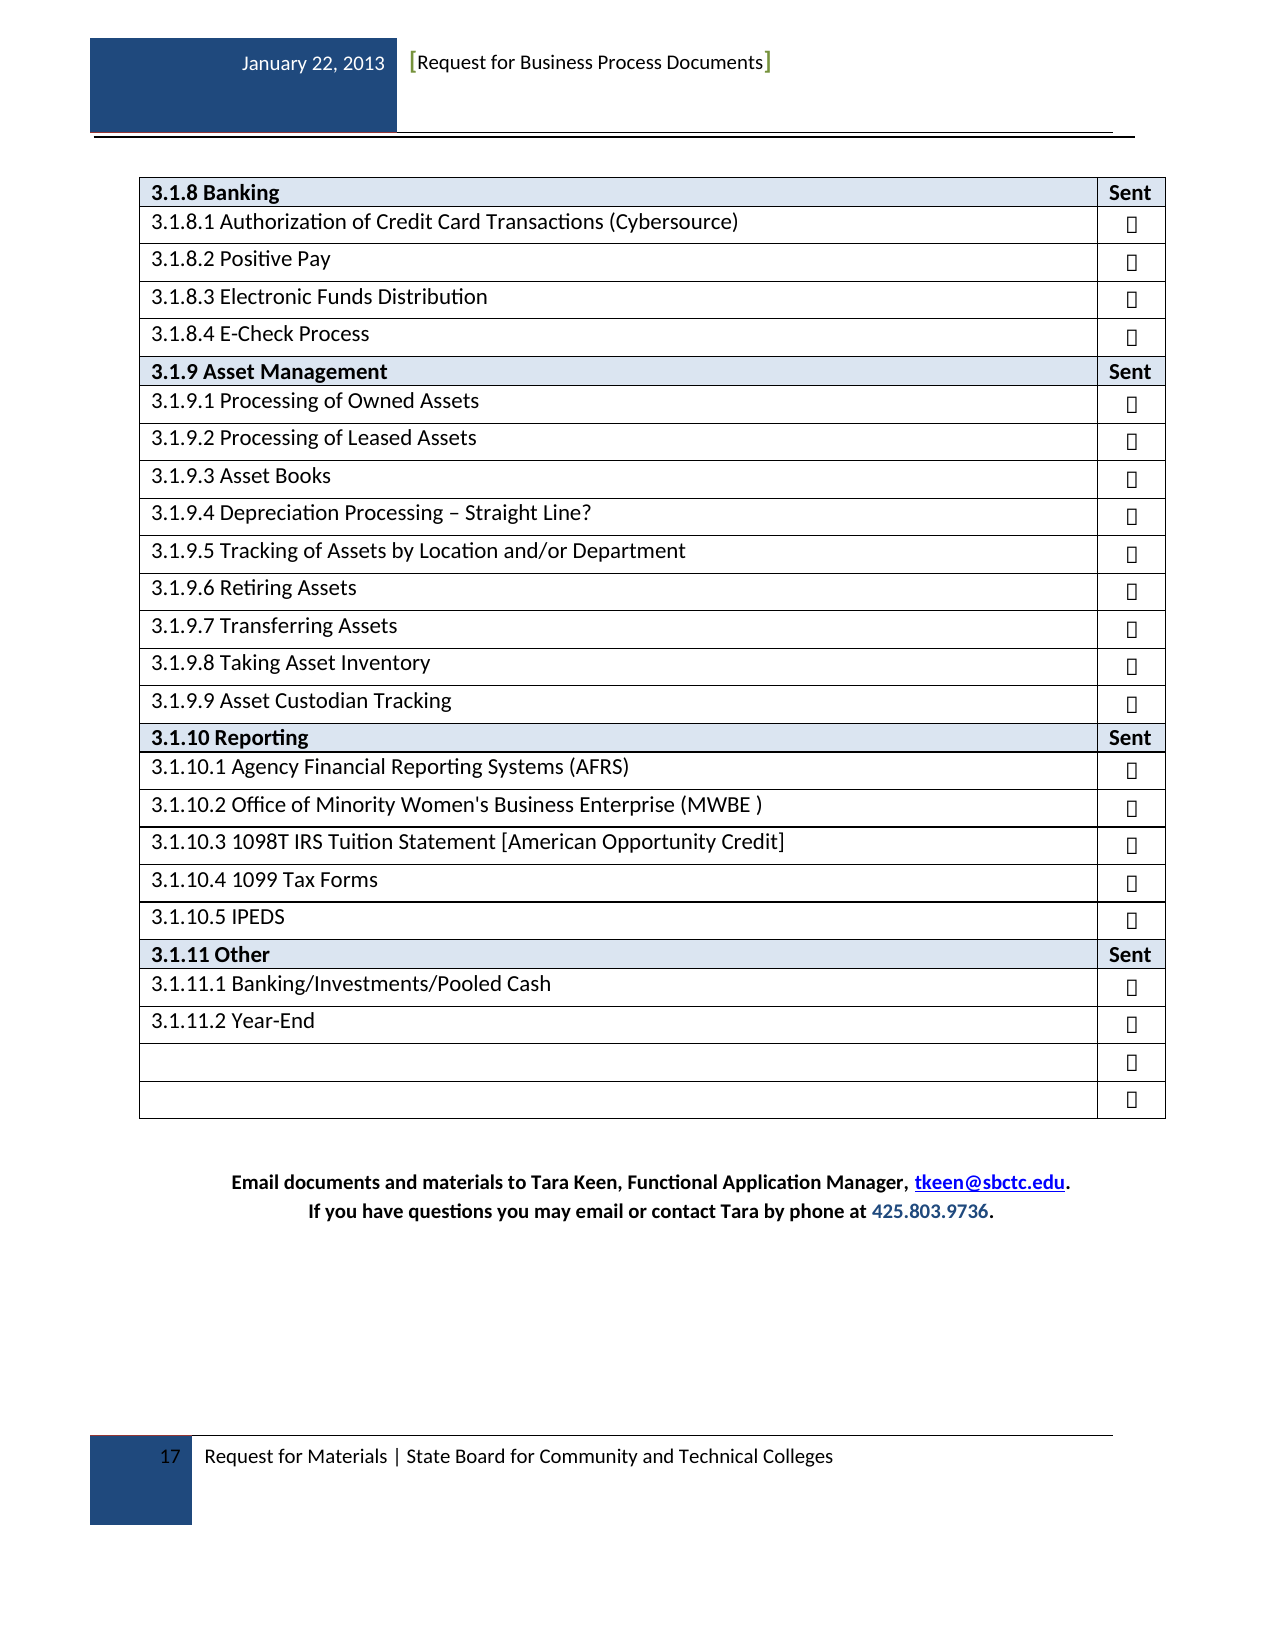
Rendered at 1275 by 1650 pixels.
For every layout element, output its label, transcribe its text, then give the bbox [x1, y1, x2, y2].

table_cell 3.1.8.4 E-Check Process [140, 319, 1097, 356]
table_cell Sent [1098, 724, 1165, 751]
table_cell  [1098, 536, 1165, 572]
table_cell 3.1.9.3 Asset Books [140, 461, 1097, 497]
table_cell 3.1.9.9 Asset Custodian Tracking [140, 686, 1097, 722]
table_cell  [1098, 207, 1165, 243]
table_cell 3.1.8.2 Positive Pay [140, 244, 1097, 281]
table_cell  [1098, 282, 1165, 318]
table_cell 3.1.11.1 Banking/Investments/Pooled Cash [140, 969, 1097, 1006]
table_cell  [1098, 319, 1165, 356]
table_cell  [1098, 1007, 1165, 1043]
table_cell  [1098, 969, 1165, 1006]
table_cell  [1098, 865, 1165, 901]
table_cell 3.1.9.1 Processing of Owned Assets [140, 386, 1097, 422]
table_cell  [1098, 461, 1165, 497]
table_cell  [1098, 903, 1165, 939]
table_cell Sent [1098, 357, 1165, 385]
table_cell 3.1.8.1 Authorization of Credit Card Transactions (Cybersource) [140, 207, 1097, 243]
table_cell 3.1.9.8 Taking Asset Inventory [140, 649, 1097, 685]
table_cell  [1098, 1082, 1165, 1118]
table_cell 3.1.11 Other [140, 940, 1097, 968]
table_cell 3.1.11.2 Year-End [140, 1007, 1097, 1043]
table_cell  [1098, 499, 1165, 535]
text If you have questions you may email or contact Tara by phone at 425.803.9736. [177, 1198, 1125, 1224]
table_header 3.1.8 Banking [140, 178, 1097, 206]
table_cell 3.1.10.2 Office of Minority Women's Business Enterprise (MWBE ) [140, 790, 1097, 826]
table_cell 3.1.9.2 Processing of Leased Assets [140, 424, 1097, 460]
table_cell [140, 1082, 1097, 1118]
table_cell 3.1.9 Asset Management [140, 357, 1097, 385]
table_cell  [1098, 244, 1165, 281]
table_cell [140, 1044, 1097, 1081]
table_cell 3.1.9.6 Retiring Assets [140, 574, 1097, 610]
table_cell  [1098, 686, 1165, 722]
table_cell Sent [1098, 940, 1165, 968]
table_cell  [1098, 790, 1165, 826]
table_cell 3.1.10 Reporting [140, 724, 1097, 751]
table_cell 3.1.10.4 1099 Tax Forms [140, 865, 1097, 901]
text Email documents and materials to Tara Keen, Functional Application Manager, tkeen@sbctc.edu. [177, 1169, 1125, 1194]
table_header Sent [1098, 178, 1165, 206]
table_cell 3.1.9.5 Tracking of Assets by Location and/or Department [140, 536, 1097, 572]
table_cell 3.1.10.1 Agency Financial Reporting Systems (AFRS) [140, 753, 1097, 789]
table_cell  [1098, 649, 1165, 685]
table_cell  [1098, 424, 1165, 460]
table_cell 3.1.10.5 IPEDS [140, 903, 1097, 939]
table_cell  [1098, 828, 1165, 864]
table_cell 3.1.9.4 Depreciation Processing – Straight Line? [140, 499, 1097, 535]
table_cell  [1098, 1044, 1165, 1081]
table_cell 3.1.9.7 Transferring Assets [140, 611, 1097, 647]
table_cell  [1098, 611, 1165, 647]
table_cell  [1098, 574, 1165, 610]
table_cell 3.1.10.3 1098T IRS Tuition Statement [American Opportunity Credit] [140, 828, 1097, 864]
table_cell  [1098, 753, 1165, 789]
table_cell  [1098, 386, 1165, 422]
table_cell 3.1.8.3 Electronic Funds Distribution [140, 282, 1097, 318]
